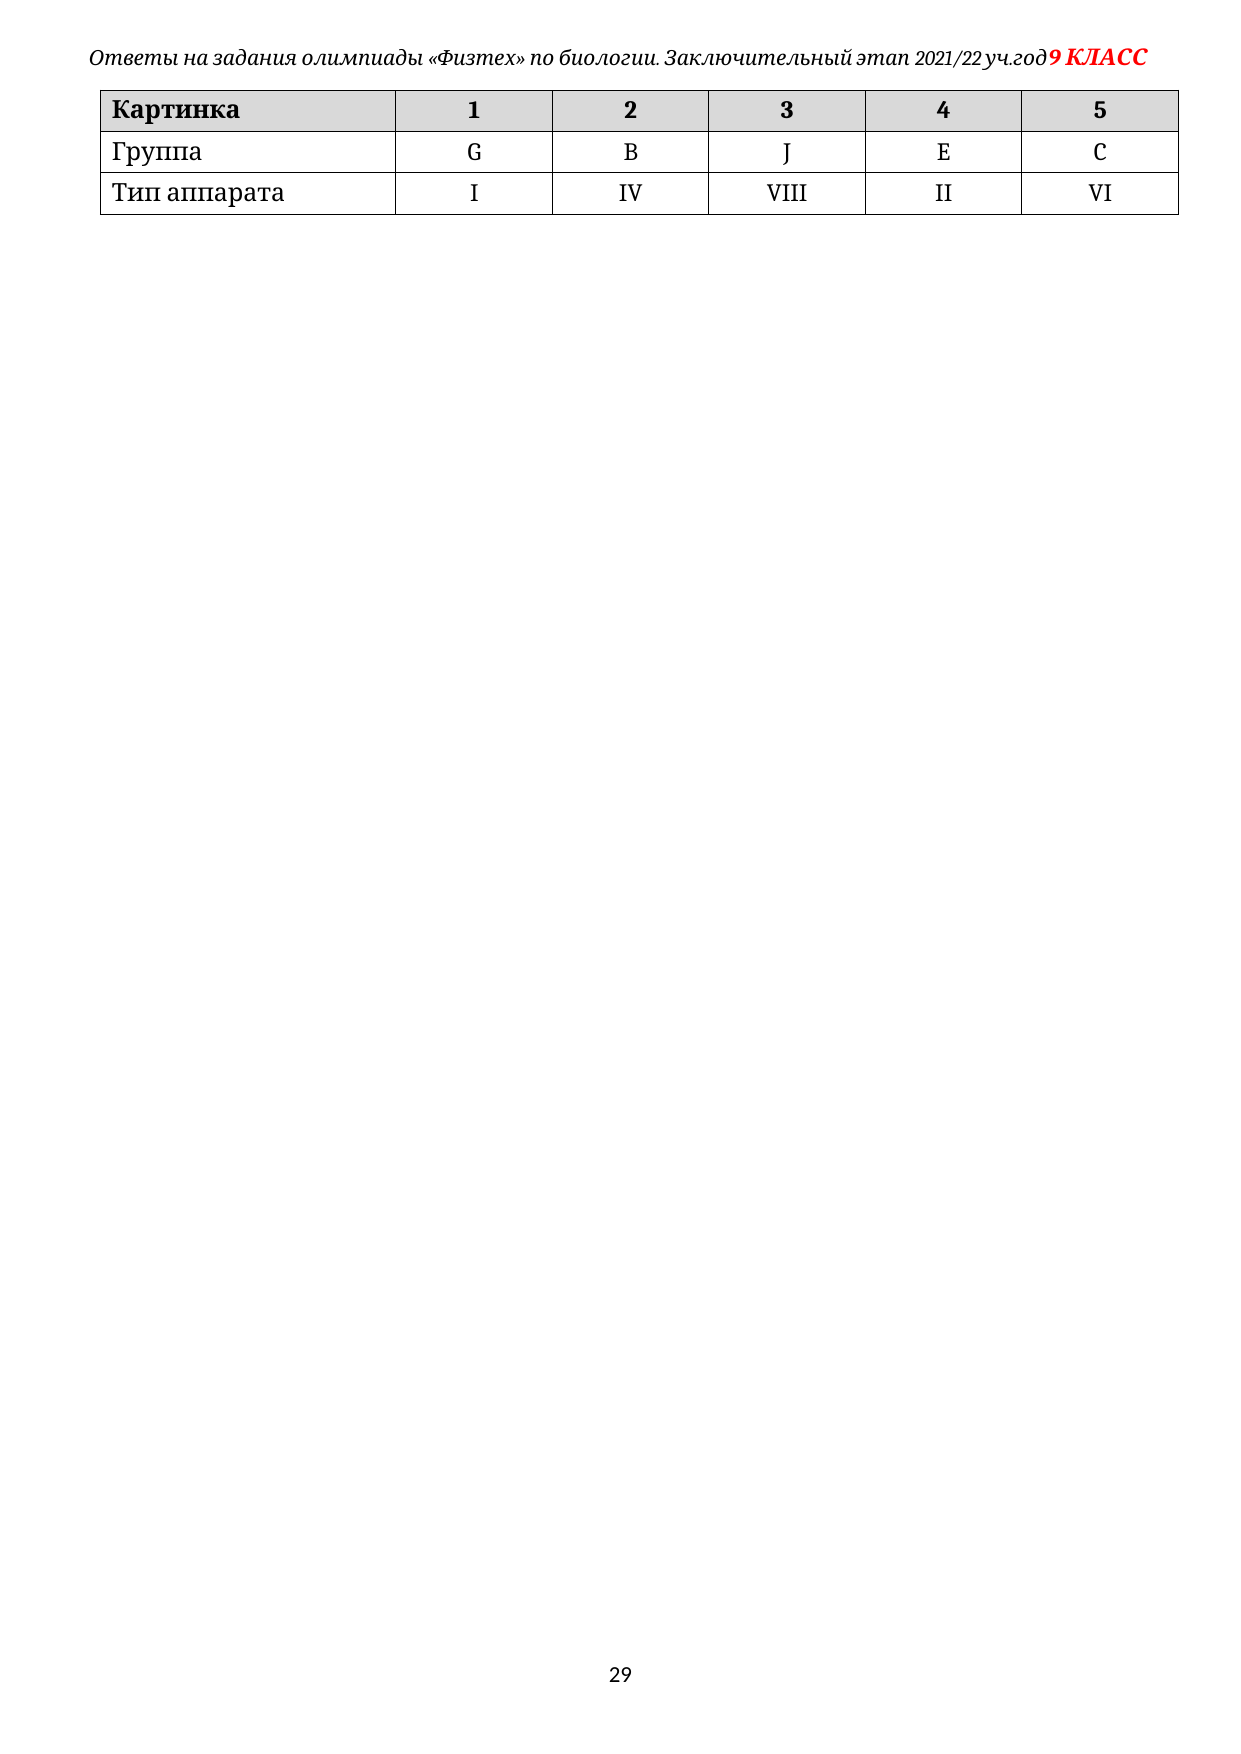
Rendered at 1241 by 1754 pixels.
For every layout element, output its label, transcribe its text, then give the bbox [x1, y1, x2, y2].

table_cell C [1022, 132, 1178, 172]
table_header 5 [1022, 91, 1178, 131]
table_header 3 [709, 91, 865, 131]
table_header 1 [396, 91, 552, 131]
table_cell Тип аппарата [101, 173, 395, 213]
table_cell E [866, 132, 1021, 172]
table_cell Группа [101, 132, 395, 172]
table_header 4 [866, 91, 1021, 131]
table_header 2 [553, 91, 708, 131]
table_header Картинка [101, 91, 395, 131]
table_cell B [553, 132, 708, 172]
table_cell I [396, 173, 552, 213]
table_cell II [866, 173, 1021, 213]
table_cell J [709, 132, 865, 172]
table_cell IV [553, 173, 708, 213]
table_cell VIII [709, 173, 865, 213]
table_cell VI [1022, 173, 1178, 213]
table_cell G [396, 132, 552, 172]
